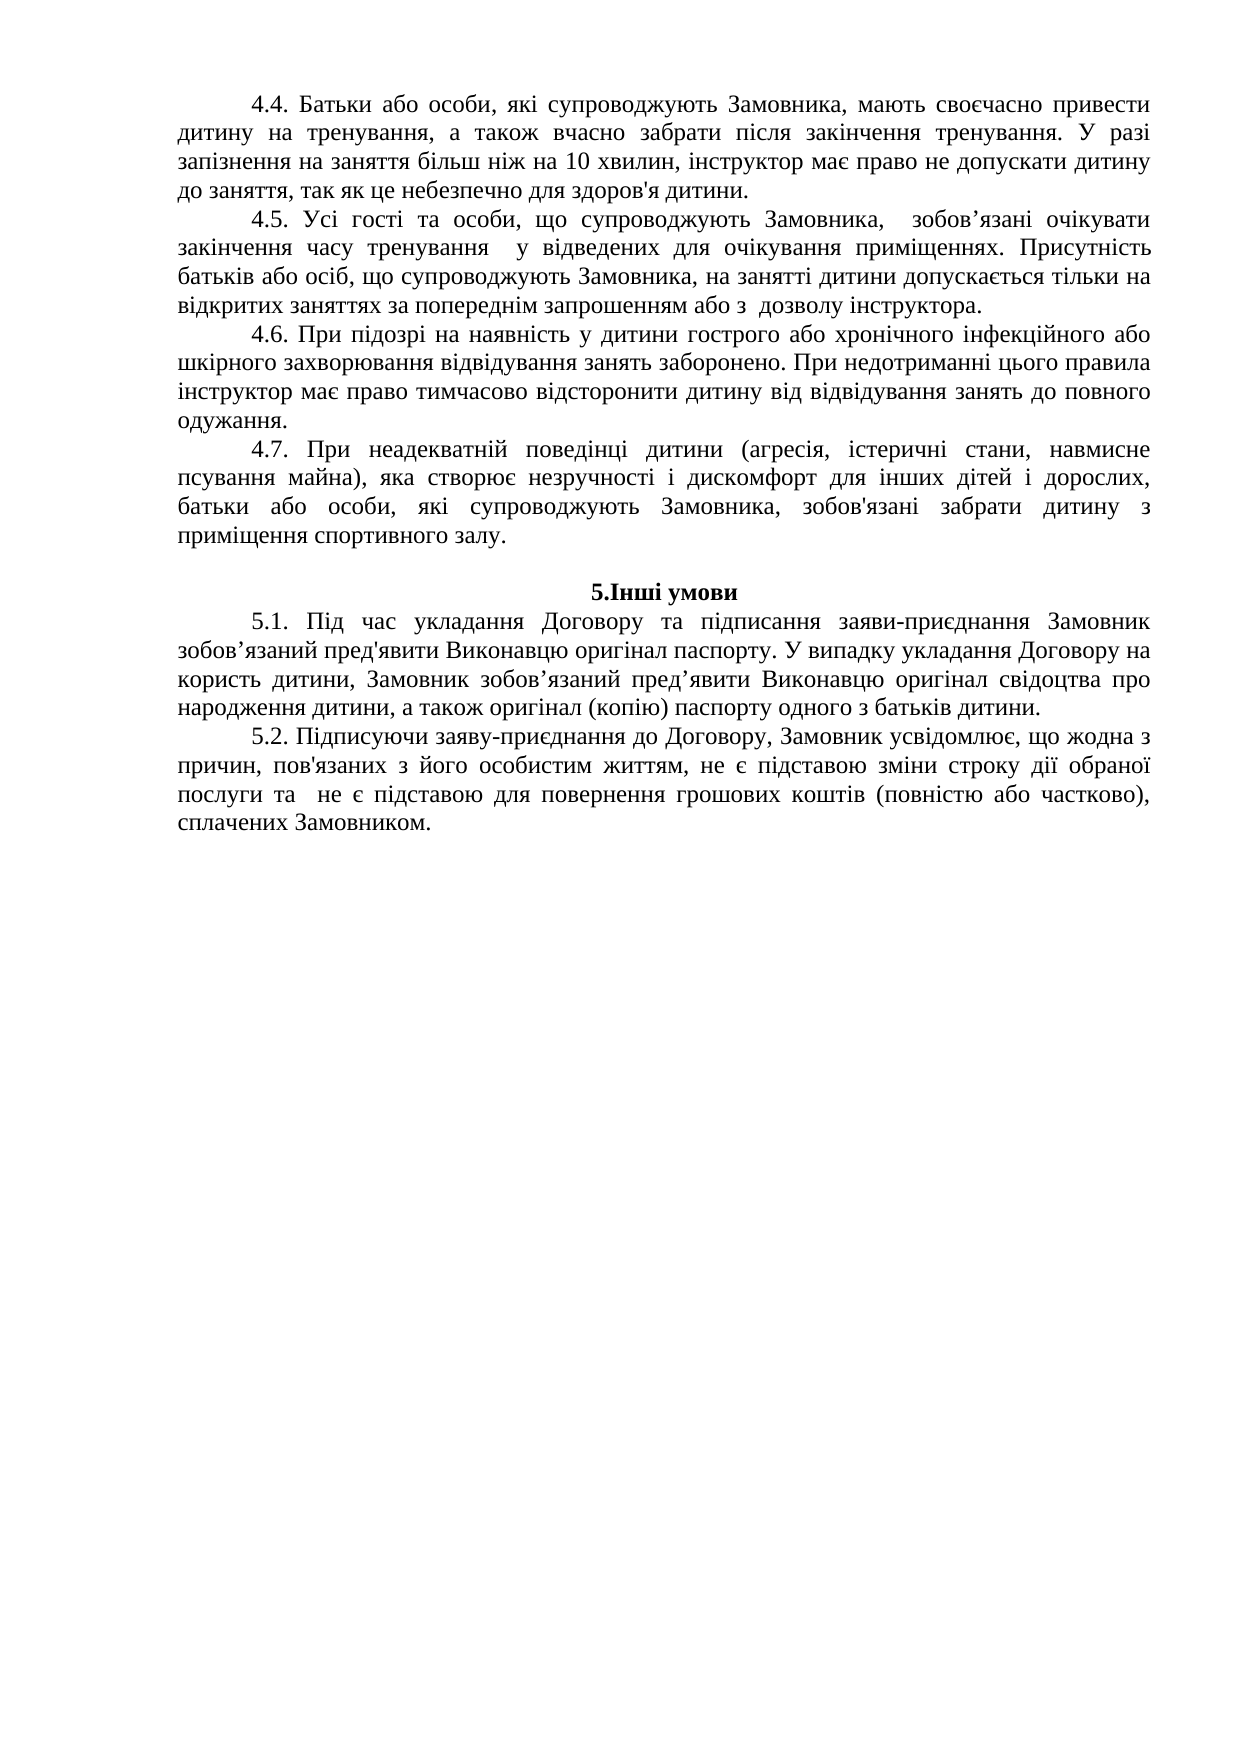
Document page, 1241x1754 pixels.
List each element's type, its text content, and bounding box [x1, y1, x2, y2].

text 5.2. Підписуючи заяву-приєднання до Договору, Замовник усвідомлює, що жодна з причин, пов'язаних з його особистим життям, не є підставою зміни строку дії обраної послуги та не є підставою для повернення грошових коштів (повністю або частково), сплачених Замовником. [177, 721, 1152, 836]
text 5.1. Під час укладання Договору та підписання заяви-приєднання Замовник зобов’язаний пред'явити Виконавцю оригінал паспорту. У випадку укладання Договору на користь дитини, Замовник зобов’язаний пред’явити Виконавцю оригінал свідоцтва про народження дитини, а також оригінал (копію) паспорту одного з батьків дитини. [177, 606, 1152, 721]
text 4.7. При неадекватній поведінці дитини (агресія, істеричні стани, навмисне псування майна), яка створює незручності і дискомфорт для інших дітей і дорослих, батьки або особи, які супроводжують Замовника, зобов'язані забрати дитину з приміщення спортивного залу. [177, 434, 1152, 549]
text 4.6. При підозрі на наявність у дитини гострого або хронічного інфекційного або шкірного захворювання відвідування занять заборонено. При недотриманні цього правила інструктор має право тимчасово відсторонити дитину від відвідування занять до повного одужання. [177, 319, 1152, 434]
text 4.5. Усі гості та особи, що супроводжують Замовника, зобов’язані очікувати закінчення часу тренування у відведених для очікування приміщеннях. Присутність батьків або осіб, що супроводжують Замовника, на занятті дитини допускається тільки на відкритих заняттях за попереднім запрошенням або з дозволу інструктора. [177, 204, 1152, 319]
text 5.Інші умови [177, 577, 1152, 606]
text 4.4. Батьки або особи, які супроводжують Замовника, мають своєчасно привести дитину на тренування, а також вчасно забрати після закінчення тренування. У разі запізнення на заняття більш ніж на 10 хвилин, інструктор має право не допускати дитину до заняття, так як це небезпечно для здоров'я дитини. [177, 89, 1152, 204]
